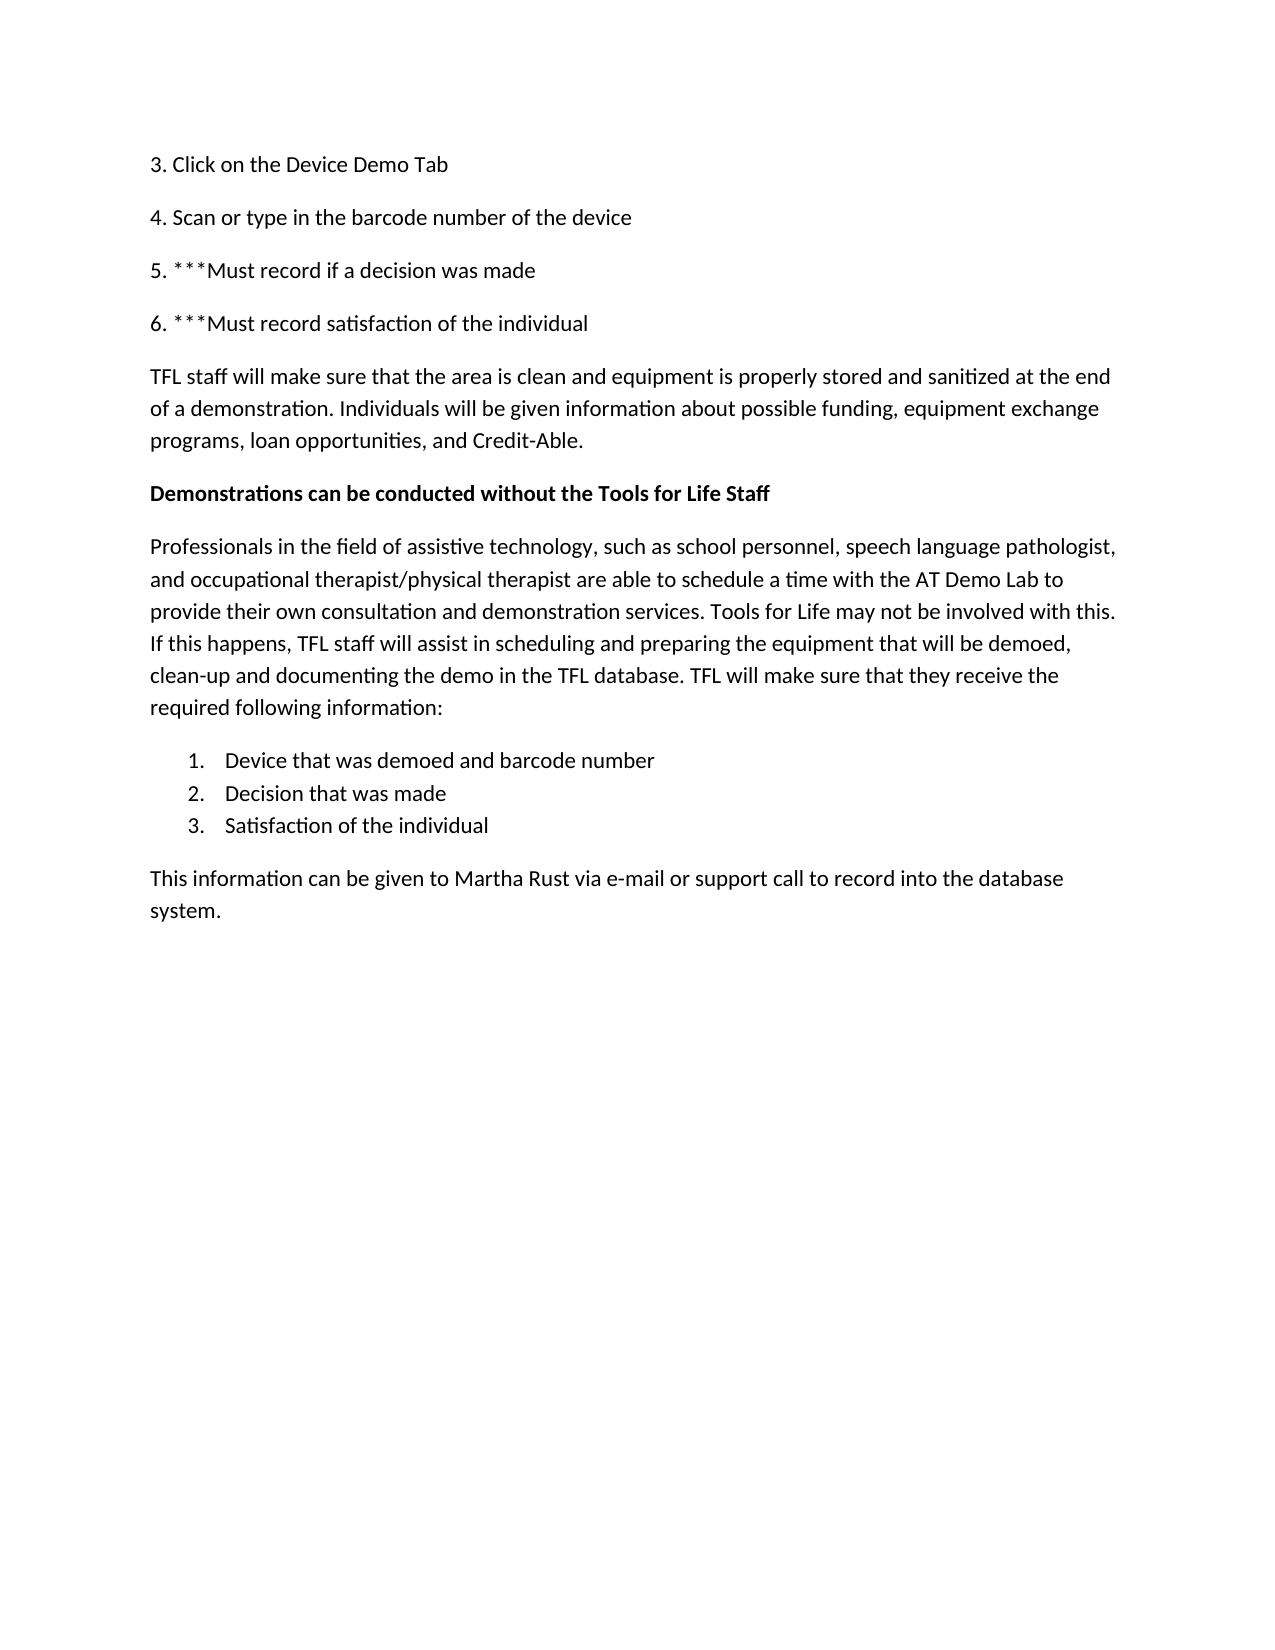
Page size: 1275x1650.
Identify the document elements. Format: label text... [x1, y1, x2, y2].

text This information can be given to Martha Rust via e-mail or support call to record into the database system. [150, 864, 1125, 924]
text TFL staff will make sure that the area is clean and equipment is properly stored and sanitized at the end of a demonstration. Individuals will be given information about possible funding, equipment exchange programs, loan opportunities, and Credit-Able. [150, 362, 1125, 454]
text Professionals in the field of assistive technology, such as school personnel, speech language pathologist, and occupational therapist/physical therapist are able to schedule a time with the AT Demo Lab to provide their own consultation and demonstration services. Tools for Life may not be involved with this. If this happens, TFL staff will assist in scheduling and preparing the equipment that will be demoed, clean-up and documenting the demo in the TFL database. TFL will make sure that they receive the required following information: [150, 532, 1125, 721]
list Device that was demoed and barcode number [187, 746, 1125, 774]
list Decision that was made [187, 779, 1125, 807]
text 4. Scan or type in the barcode number of the device [150, 203, 1125, 231]
text 5. ***Must record if a decision was made [150, 256, 1125, 284]
list Satisfaction of the individual [187, 811, 1125, 839]
text Demonstrations can be conducted without the Tools for Life Staff [150, 479, 1125, 507]
text 6. ***Must record satisfaction of the individual [150, 309, 1125, 337]
text 3. Click on the Device Demo Tab [150, 150, 1125, 178]
